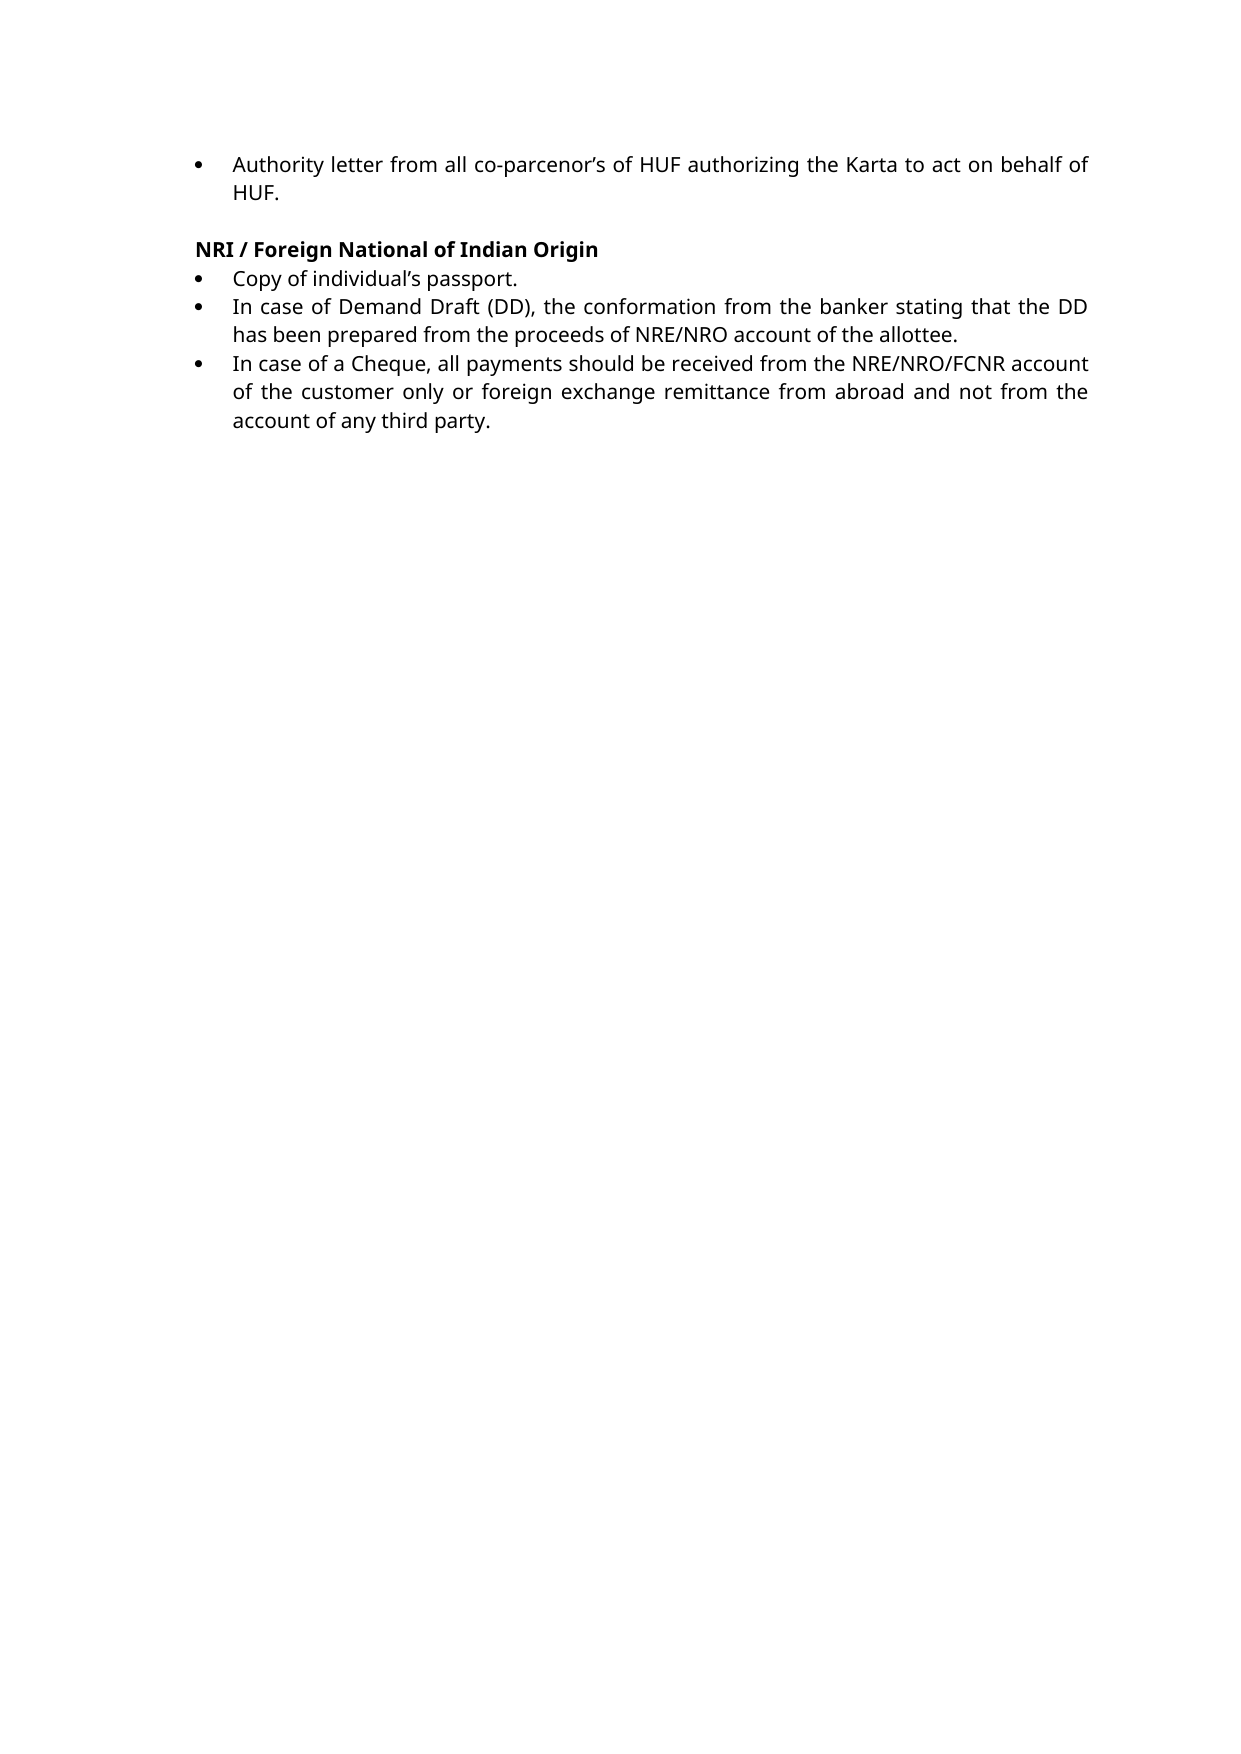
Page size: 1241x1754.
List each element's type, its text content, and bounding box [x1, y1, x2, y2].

list In case of Demand Draft (DD), the conformation from the banker stating that the DD has been prepared from the proceeds of NRE/NRO account of the allottee. [195, 292, 1090, 349]
text NRI / Foreign National of Indian Origin [195, 235, 1090, 264]
list Authority letter from all co-parcenor’s of HUF authorizing the Karta to act on behalf of HUF. [195, 150, 1090, 207]
list In case of a Cheque, all payments should be received from the NRE/NRO/FCNR account of the customer only or foreign exchange remittance from abroad and not from the account of any third party. [195, 349, 1090, 434]
list Copy of individual’s passport. [195, 264, 1090, 292]
